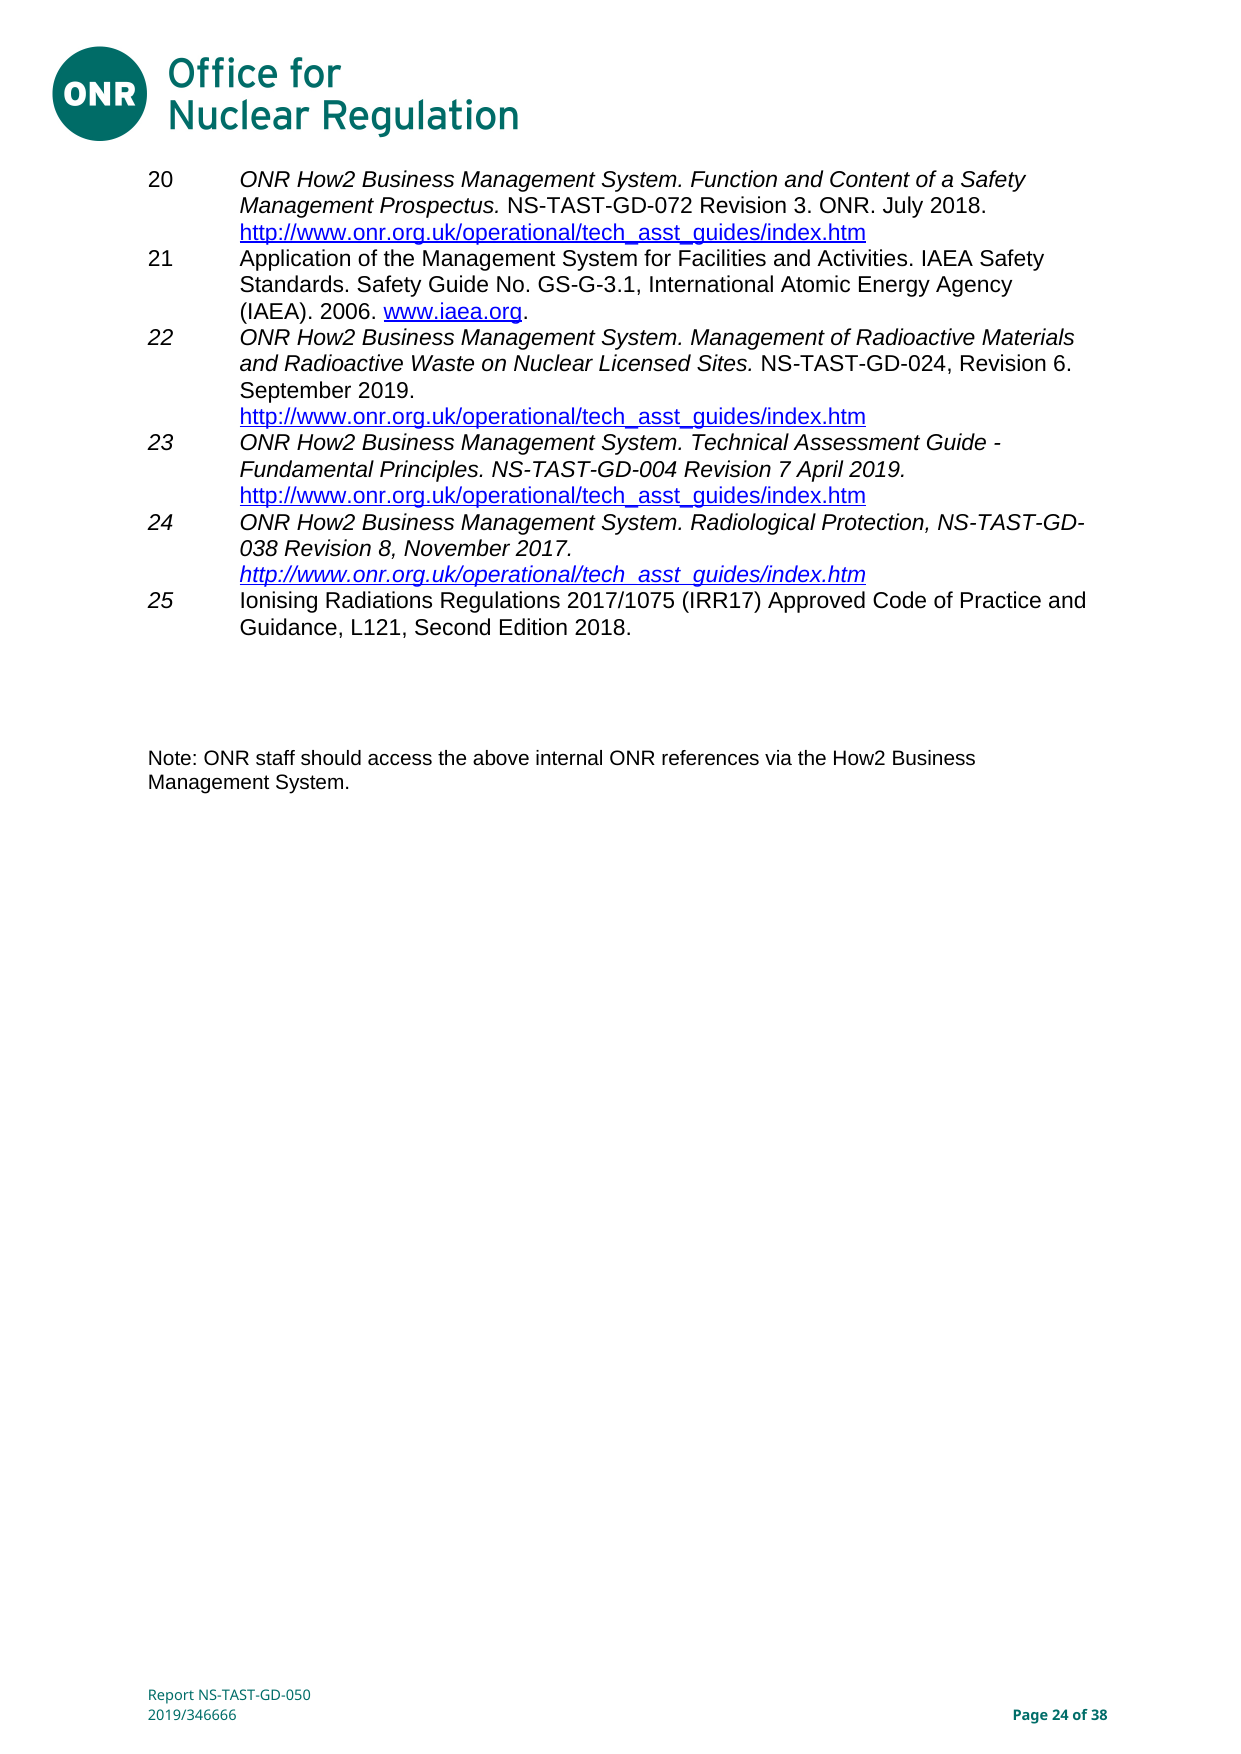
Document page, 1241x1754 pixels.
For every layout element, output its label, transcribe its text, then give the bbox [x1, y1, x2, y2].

text 21 Application of the Management System for Facilities and Activities. IAEA Safety Standards. Safety Guide No. GS-G-3.1, International Atomic Energy Agency (IAEA). 2006. www.iaea.org. [148, 245, 1092, 324]
text Note: ONR staff should access the above internal ONR references via the How2 Business Management System. [148, 746, 1092, 793]
text 25 Ionising Radiations Regulations 2017/1075 (IRR17) Approved Code of Practice and Guidance, L121, Second Edition 2018. [148, 587, 1092, 640]
picture [47, 41, 565, 143]
text 20 ONR How2 Business Management System. Function and Content of a Safety Management Prospectus. NS-TAST-GD-072 Revision 3. ONR. July 2018. http://www.onr.org.uk/operational/tech_asst_guides/index.htm [148, 166, 1092, 245]
text 22 ONR How2 Business Management System. Management of Radioactive Materials and Radioactive Waste on Nuclear Licensed Sites. NS-TAST-GD-024, Revision 6. September 2019. http://www.onr.org.uk/operational/tech_asst_guides/index.htm [148, 324, 1092, 429]
text 24 ONR How2 Business Management System. Radiological Protection, NS-TAST-GD-038 Revision 8, November 2017. http://www.onr.org.uk/operational/tech_asst_guides/index.htm [148, 508, 1092, 587]
text 23 ONR How2 Business Management System. Technical Assessment Guide - Fundamental Principles. NS-TAST-GD-004 Revision 7 April 2019. http://www.onr.org.uk/operational/tech_asst_guides/index.htm [148, 429, 1092, 508]
